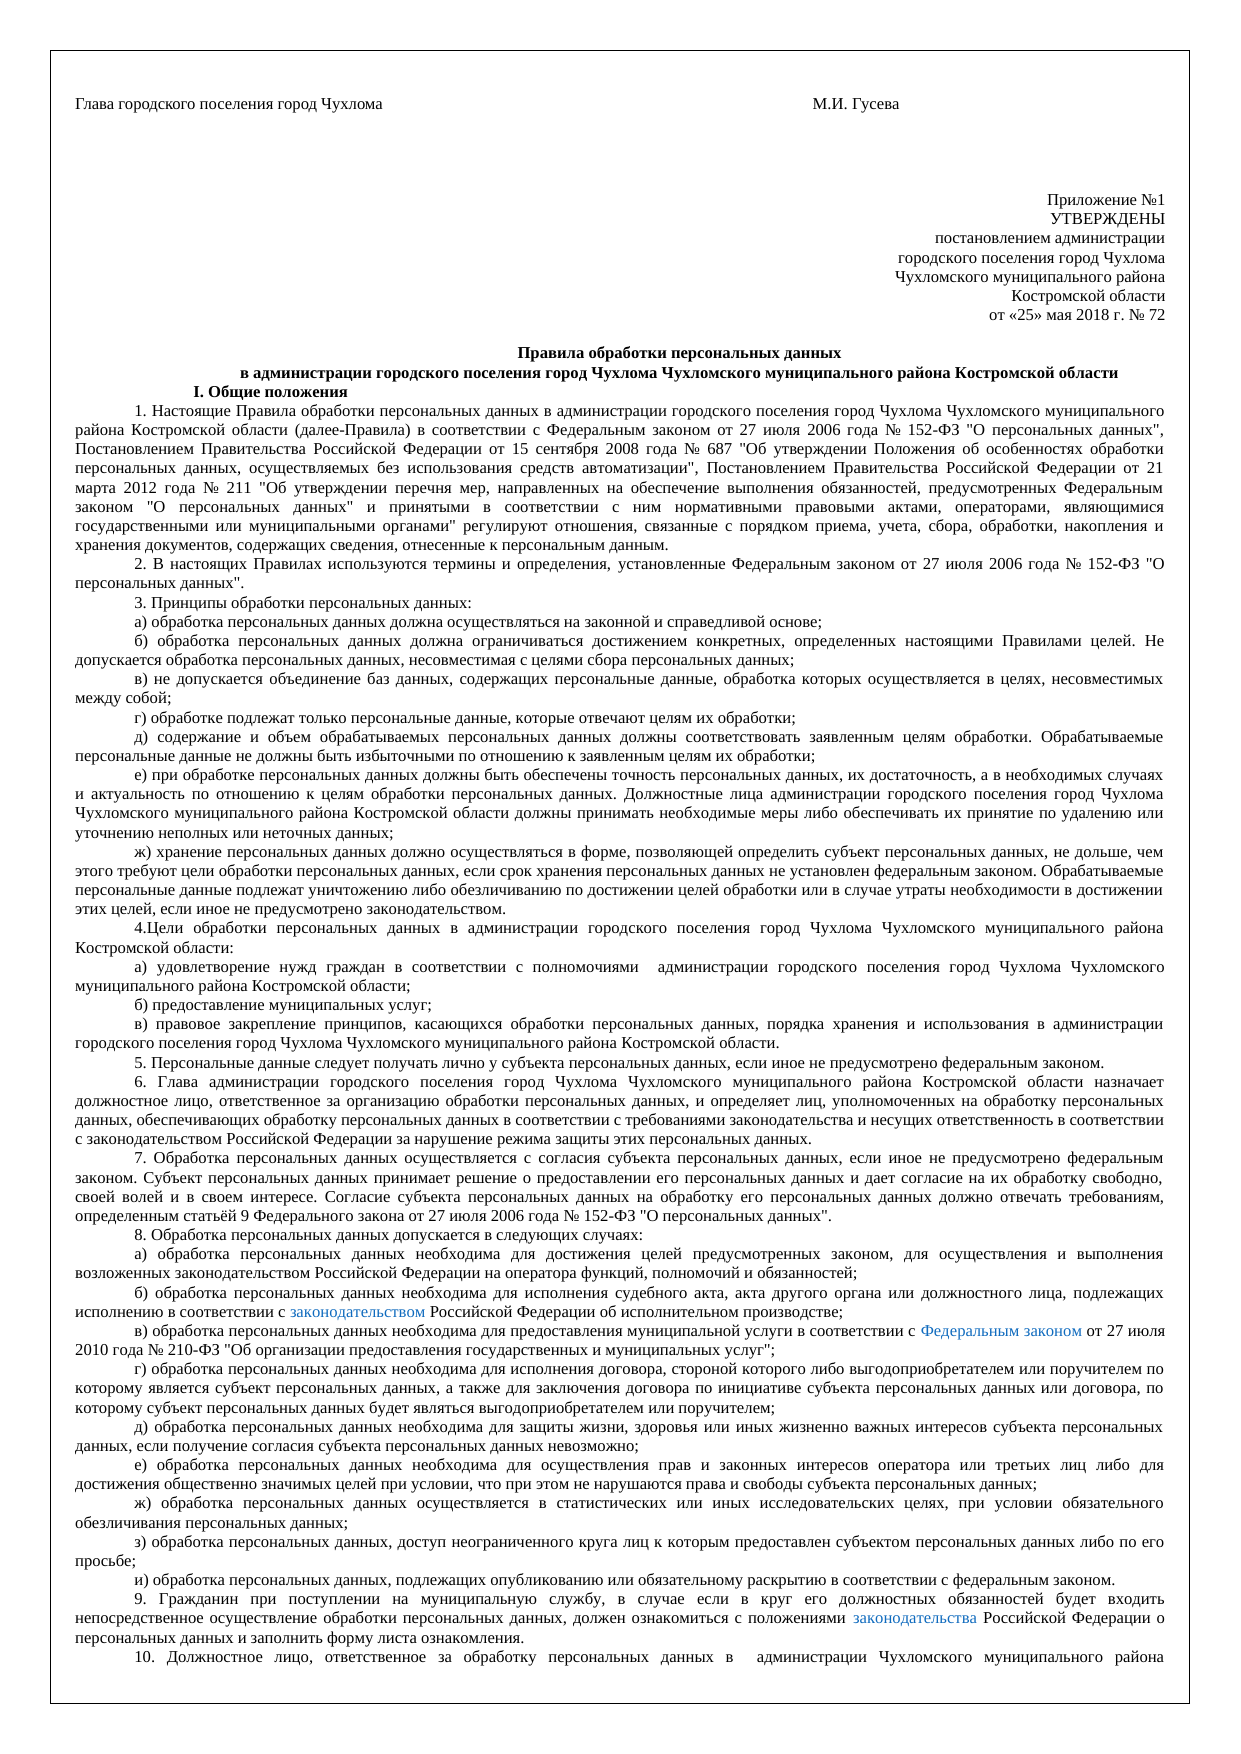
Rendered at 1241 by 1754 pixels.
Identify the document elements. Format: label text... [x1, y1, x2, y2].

text б) предоставление муниципальных услуг; [75, 995, 1165, 1014]
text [75, 1647, 1165, 1666]
text и) обработка персональных данных, подлежащих опубликованию или обязательному раскрытию в соответствии с федеральным законом. [75, 1570, 1165, 1589]
text Костромской области [75, 286, 1165, 305]
text в) не допускается объединение баз данных, содержащих персональные данные, обработка которых осуществляется в целях, несовместимых между собой; [75, 669, 1165, 707]
text з) обработка персональных данных, доступ неограниченного круга лиц к которым предоставлен субъектом персональных данных либо по его просьбе; [75, 1532, 1165, 1570]
text 4.Цели обработки персональных данных в администрации городского поселения город Чухлома Чухломского муниципального района Костромской области: [75, 918, 1165, 957]
text 1. Настоящие Правила обработки персональных данных в администрации городского поселения город Чухлома Чухломского муниципального района Костромской области (далее-Правила) в соответствии с Федеральным законом от 27 июля 2006 года № 152-ФЗ "О персональных данных", Постановлением Правительства Российской Федерации от 15 сентября 2008 года № 687 "Об утверждении Положения об особенностях обработки персональных данных, осуществляемых без использования средств автоматизации", Постановлением Правительства Российской Федерации от 21 марта 2012 года № 211 "Об утверждении перечня мер, направленных на обеспечение выполнения обязанностей, предусмотренных Федеральным законом "О персональных данных" и принятыми в соответствии с ним нормативными правовыми актами, операторами, являющимися государственными или муниципальными органами" регулируют отношения, связанные с порядком приема, учета, сбора, обработки, накопления и хранения документов, содержащих сведения, отнесенные к персональным данным. [75, 401, 1165, 554]
text а) удовлетворение нужд граждан в соответствии с полномочиями администрации городского поселения город Чухлома Чухломского муниципального района Костромской области; [75, 957, 1165, 995]
text ж) хранение персональных данных должно осуществляться в форме, позволяющей определить субъект персональных данных, не дольше, чем этого требуют цели обработки персональных данных, если срок хранения персональных данных не установлен федеральным законом. Обрабатываемые персональные данные подлежат уничтожению либо обезличиванию по достижении целей обработки или в случае утраты необходимости в достижении этих целей, если иное не предусмотрено законодательством. [75, 842, 1165, 918]
text 9. Гражданин при поступлении на муниципальную службу, в случае если в круг его должностных обязанностей будет входить непосредственное осуществление обработки персональных данных, должен ознакомиться с положениями законодательства Российской Федерации о персональных данных и заполнить форму листа ознакомления. [75, 1589, 1165, 1647]
text УТВЕРЖДЕНЫ [725, 209, 1165, 228]
text от «25» мая . № 72 [725, 305, 1165, 324]
text в) правовое закрепление принципов, касающихся обработки персональных данных, порядка хранения и использования в администрации городского поселения город Чухлома Чухломского муниципального района Костромской области. [75, 1014, 1165, 1052]
text 7. Обработка персональных данных осуществляется с согласия субъекта персональных данных, если иное не предусмотрено федеральным законом. Субъект персональных данных принимает решение о предоставлении его персональных данных и дает согласие на их обработку свободно, своей волей и в своем интересе. Согласие субъекта персональных данных на обработку его персональных данных должно отвечать требованиям, определенным статьёй 9 Федерального закона от 27 июля 2006 года № 152-ФЗ "О персональных данных". [75, 1148, 1165, 1225]
text ж) обработка персональных данных осуществляется в статистических или иных исследовательских целях, при условии обязательного обезличивания персональных данных; [75, 1493, 1165, 1532]
text б) обработка персональных данных должна ограничиваться достижением конкретных, определенных настоящими Правилами целей. Не допускается обработка персональных данных, несовместимая с целями сбора персональных данных; [75, 631, 1165, 669]
text Глава городского поселения город Чухлома М.И. Гусева [75, 94, 1165, 113]
text а) обработка персональных данных должна осуществляться на законной и справедливой основе; [75, 612, 1165, 631]
text Правила обработки персональных данных [75, 343, 1165, 362]
text е) обработка персональных данных необходима для осуществления прав и законных интересов оператора или третьих лиц либо для достижения общественно значимых целей при условии, что при этом не нарушаются права и свободы субъекта персональных данных; [75, 1455, 1165, 1493]
text в администрации городского поселения город Чухлома Чухломского муниципального района Костромской области [75, 362, 1165, 382]
text 3. Принципы обработки персональных данных: [75, 592, 1165, 612]
text г) обработка персональных данных необходима для исполнения договора, стороной которого либо выгодоприобретателем или поручителем по которому является субъект персональных данных, а также для заключения договора по инициативе субъекта персональных данных или договора, по которому субъект персональных данных будет являться выгодоприобретателем или поручителем; [75, 1359, 1165, 1417]
text Чухломского муниципального района [75, 267, 1165, 286]
text д) обработка персональных данных необходима для защиты жизни, здоровья или иных жизненно важных интересов субъекта персональных данных, если получение согласия субъекта персональных данных невозможно; [75, 1417, 1165, 1455]
text в) обработка персональных данных необходима для предоставления муниципальной услуги в соответствии с Федеральным законом от 27 июля 2010 года № 210-ФЗ "Об организации предоставления государственных и муниципальных услуг"; [75, 1321, 1165, 1359]
text I. Общие положения [75, 382, 1165, 401]
text е) при обработке персональных данных должны быть обеспечены точность персональных данных, их достаточность, а в необходимых случаях и актуальность по отношению к целям обработки персональных данных. Должностные лица администрации городского поселения город Чухлома Чухломского муниципального района Костромской области должны принимать необходимые меры либо обеспечивать их принятие по удалению или уточнению неполных или неточных данных; [75, 765, 1165, 842]
text а) обработка персональных данных необходима для достижения целей предусмотренных законом, для осуществления и выполнения возложенных законодательством Российской Федерации на оператора функций, полномочий и обязанностей; [75, 1244, 1165, 1282]
text Приложение №1 [725, 190, 1165, 209]
text 2. В настоящих Правилах используются термины и определения, установленные Федеральным законом от 27 июля 2006 года № 152-ФЗ "О персональных данных". [75, 554, 1165, 592]
text 6. Глава администрации городского поселения город Чухлома Чухломского муниципального района Костромской области назначает должностное лицо, ответственное за организацию обработки персональных данных, и определяет лиц, уполномоченных на обработку персональных данных, обеспечивающих обработку персональных данных в соответствии с требованиями законодательства и несущих ответственность в соответствии с законодательством Российской Федерации за нарушение режима защиты этих персональных данных. [75, 1072, 1165, 1148]
text д) содержание и объем обрабатываемых персональных данных должны соответствовать заявленным целям обработки. Обрабатываемые персональные данные не должны быть избыточными по отношению к заявленным целям их обработки; [75, 727, 1165, 765]
text 5. Персональные данные следует получать лично у субъекта персональных данных, если иное не предусмотрено федеральным законом. [75, 1052, 1165, 1072]
text г) обработке подлежат только персональные данные, которые отвечают целям их обработки; [75, 707, 1165, 727]
text 8. Обработка персональных данных допускается в следующих случаях: [75, 1225, 1165, 1244]
text постановлением администрации [75, 228, 1165, 247]
text б) обработка персональных данных необходима для исполнения судебного акта, акта другого органа или должностного лица, подлежащих исполнению в соответствии с законодательством Российской Федерации об исполнительном производстве; [75, 1282, 1165, 1321]
text городского поселения город Чухлома [75, 247, 1165, 267]
